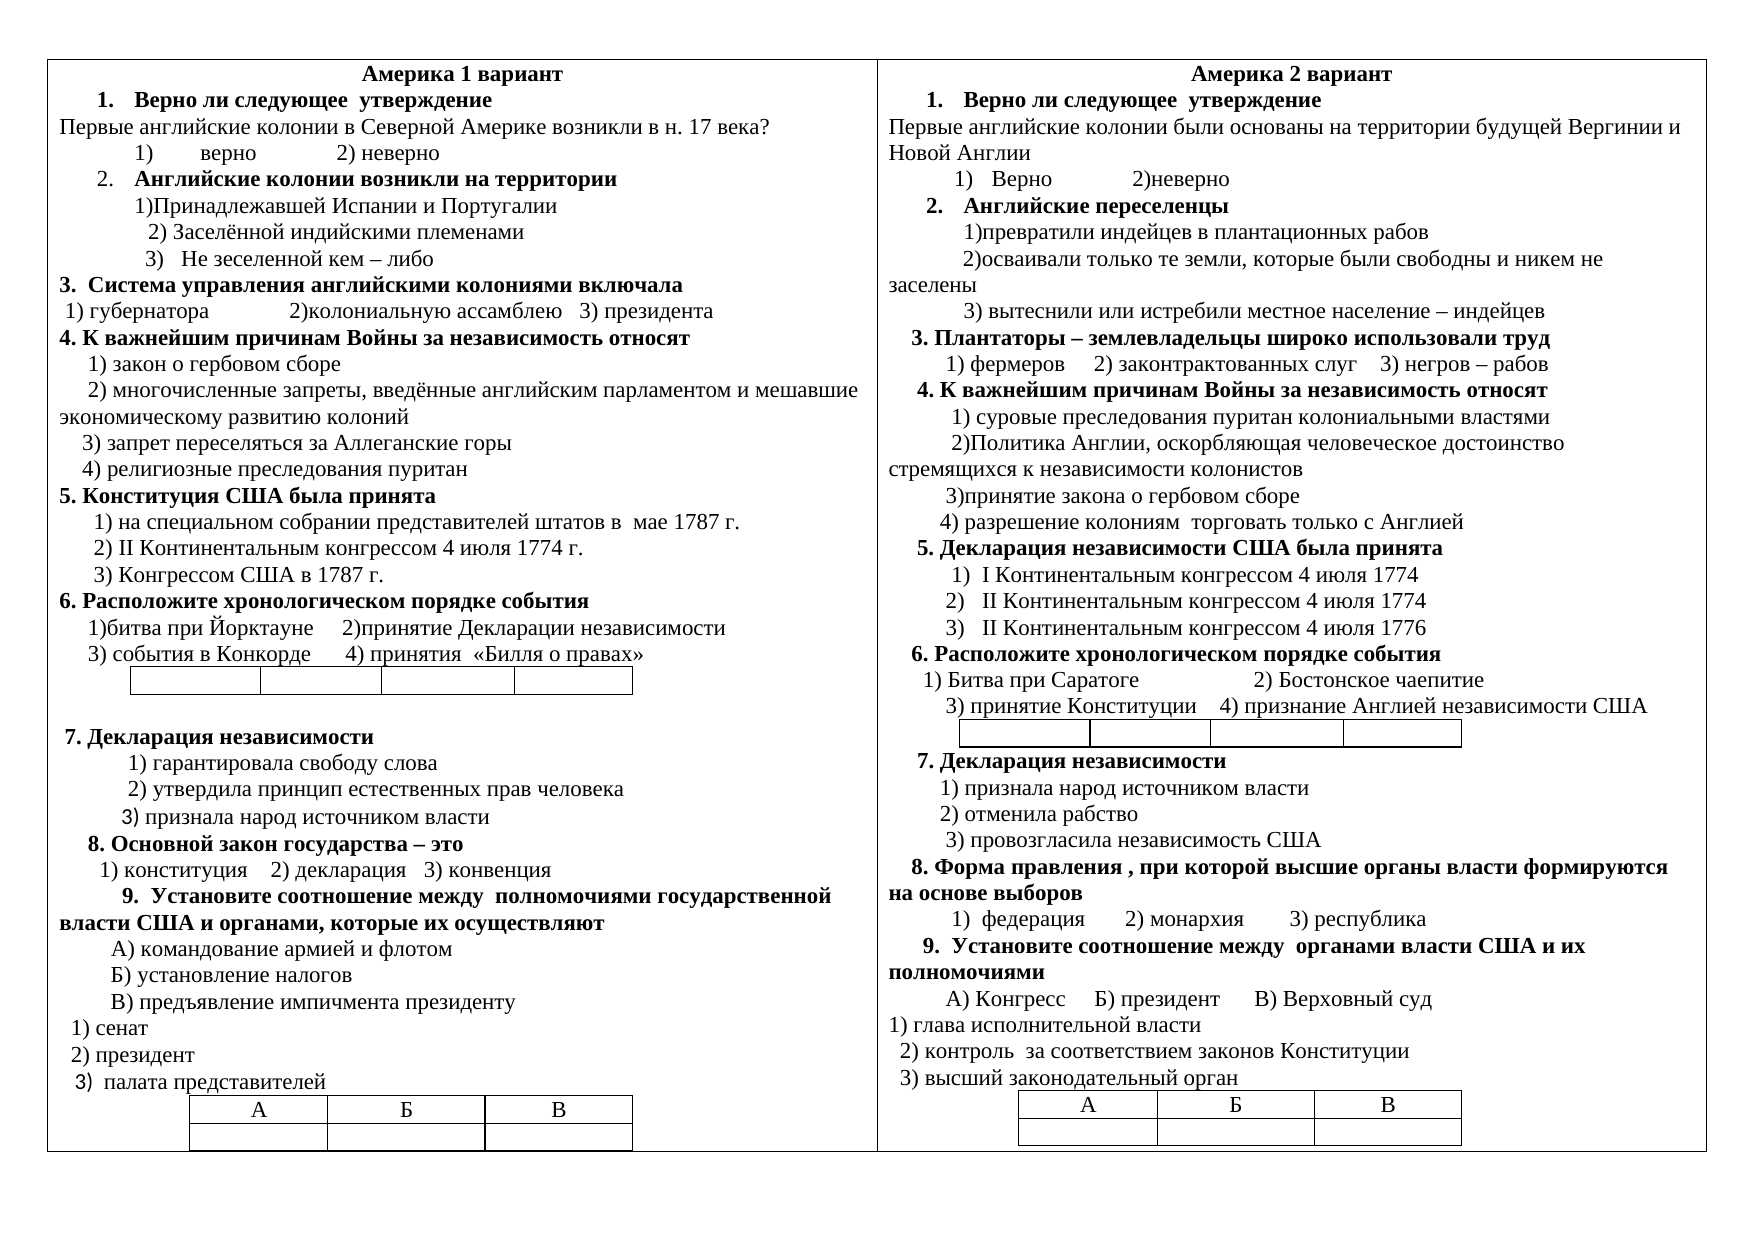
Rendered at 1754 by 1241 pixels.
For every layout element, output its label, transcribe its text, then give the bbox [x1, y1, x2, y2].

table_header Америка 1 вариант Верно ли следующее утверждение Первые английские колонии в Северной Америке возникли в н. 17 века? верно 2) неверно Английские колонии возникли на территории 1)Принадлежавшей Испании и Португалии 2) Заселённой индийскими племенами 3) Не зеселенной кем – либо 3. Система управления английскими колониями включала 1) губернатора 2)колониальную ассамблею 3) президента 4. К важнейшим причинам Войны за независимость относят 1) закон о гербовом сборе 2) многочисленные запреты, введённые английским парламентом и мешавшие экономическому развитию колоний 3) запрет переселяться за Аллеганские горы 4) религиозные преследования пуритан 5. Конституция США была принята 1) на специальном собрании представителей штатов в мае 1787 г. 2) II Континентальным конгрессом 4 июля 1774 г. 3) Конгрессом США в 1787 г. 6. Расположите хронологическом порядке события 1)битва при Йорктауне 2)принятие Декларации независимости 3) события в Конкорде 4) принятия «Билля о правах» 7. Декларация независимости 1) гарантировала свободу слова 2) утвердила принцип естественных прав человека 3) признала народ источником власти 8. Основной закон государства – это 1) конституция 2) декларация 3) конвенция 9. Установите соотношение между полномочиями государственной власти США и органами, которые их осуществляют А) командование армией и флотом Б) установление налогов В) предъявление импичмента президенту 1) сенат 2) президент 3) палата представителей [48, 60, 877, 1151]
table_header Америка 2 вариант Верно ли следующее утверждение Первые английские колонии были основаны на территории будущей Вергинии и Новой Англии Верно 2)неверно Английские переселенцы 1)превратили индейцев в плантационных рабов 2)осваивали только те земли, которые были свободны и никем не заселены 3) вытеснили или истребили местное население – индейцев 3. Плантаторы – землевладельцы широко использовали труд 1) фермеров 2) законтрактованных слуг 3) негров – рабов 4. К важнейшим причинам Войны за независимость относят 1) суровые преследования пуритан колониальными властями 2)Политика Англии, оскорбляющая человеческое достоинство стремящихся к независимости колонистов 3)принятие закона о гербовом сборе 4) разрешение колониям торговать только с Англией 5. Декларация независимости США была принята 1) I Континентальным конгрессом 4 июля 1774 2) II Континентальным конгрессом 4 июля 1774 3) II Континентальным конгрессом 4 июля 1776 6. Расположите хронологическом порядке события 1) Битва при Саратоге 2) Бостонское чаепитие 3) принятие Конституции 4) признание Англией независимости США 7. Декларация независимости 1) признала народ источником власти 2) отменила рабство 3) провозгласила независимость США 8. Форма правления , при которой высшие органы власти формируются на основе выборов 1) федерация 2) монархия 3) республика 9. Установите соотношение между органами власти США и их полномочиями А) Конгресс Б) президент В) Верховный суд 1) глава исполнительной власти 2) контроль за соответствием законов Конституции 3) высший законодательный орган [878, 60, 1706, 1151]
